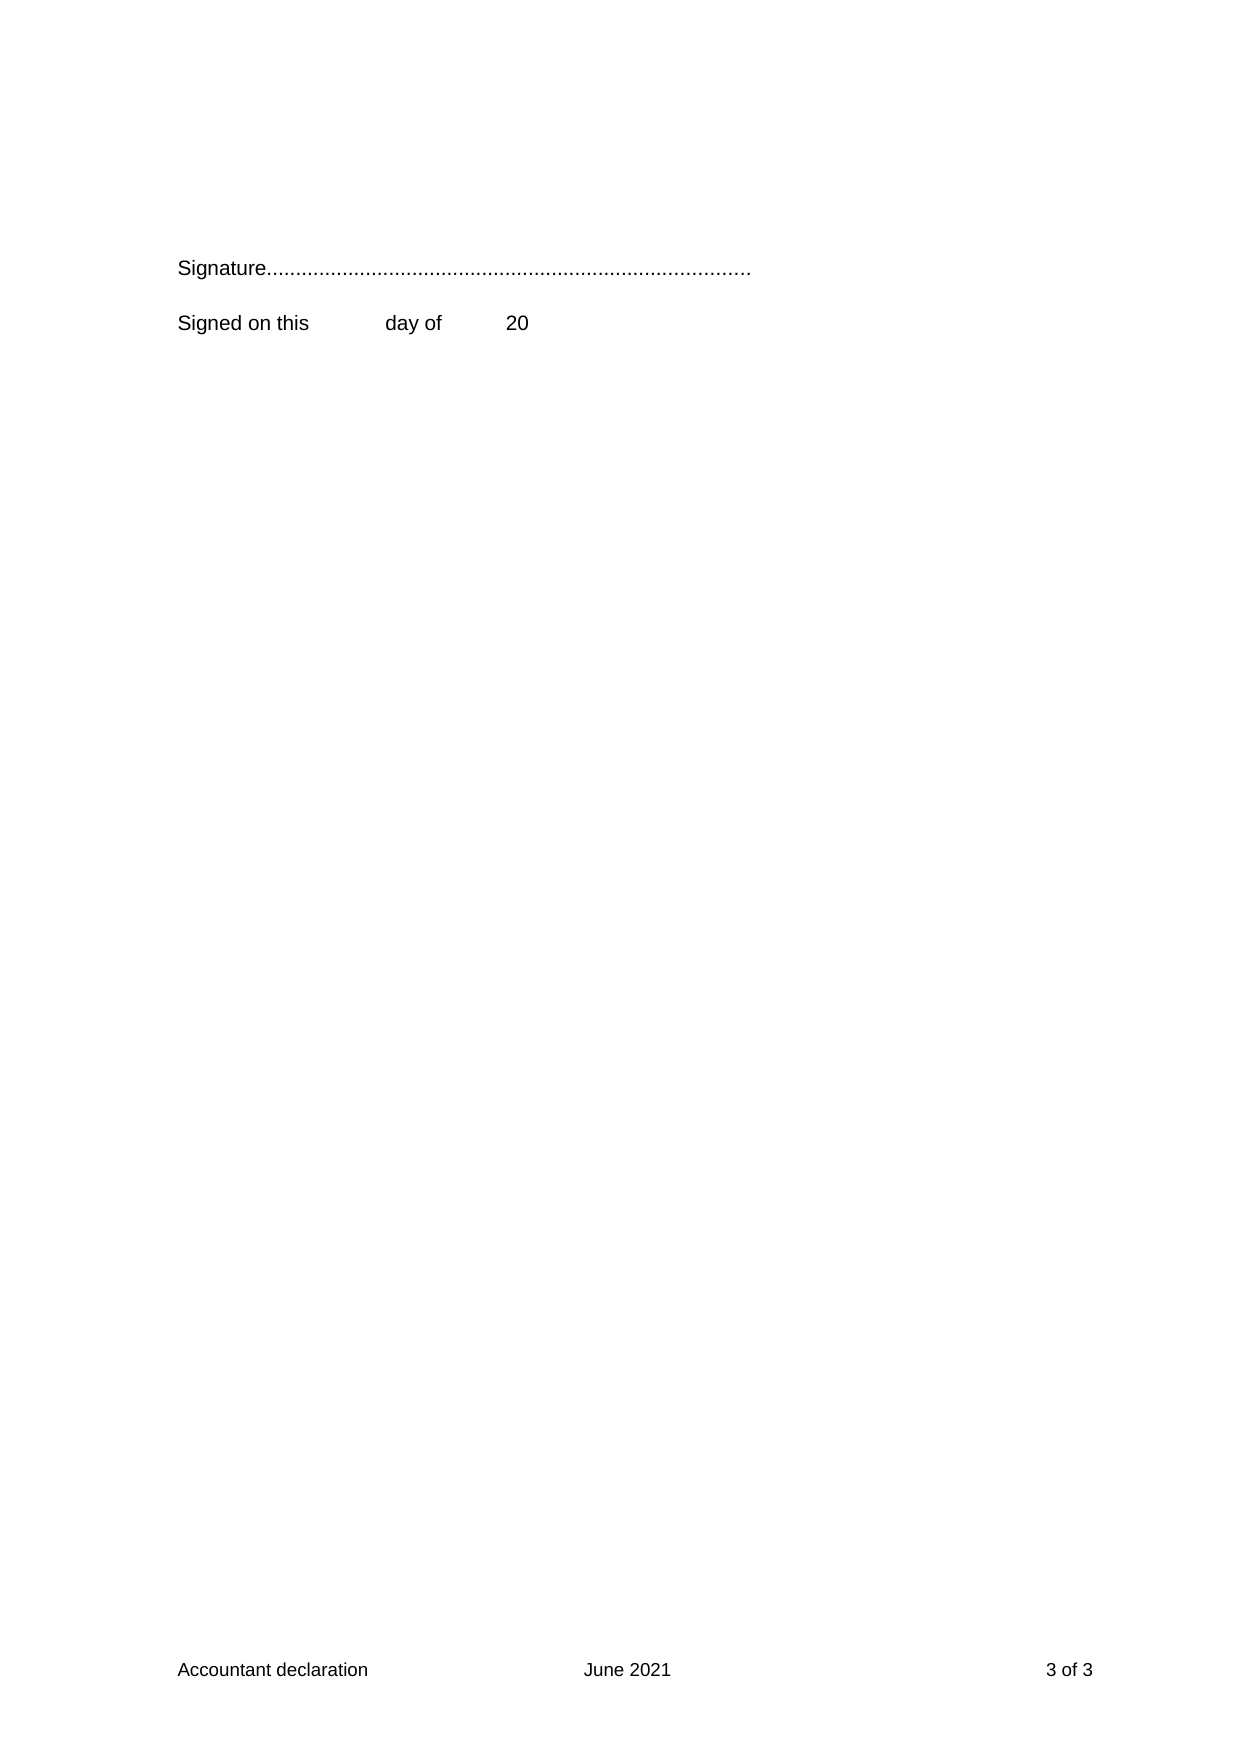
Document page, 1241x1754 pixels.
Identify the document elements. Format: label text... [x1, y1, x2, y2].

text Signature [177, 251, 1092, 280]
text Signed on this day of 20 [177, 305, 1092, 334]
